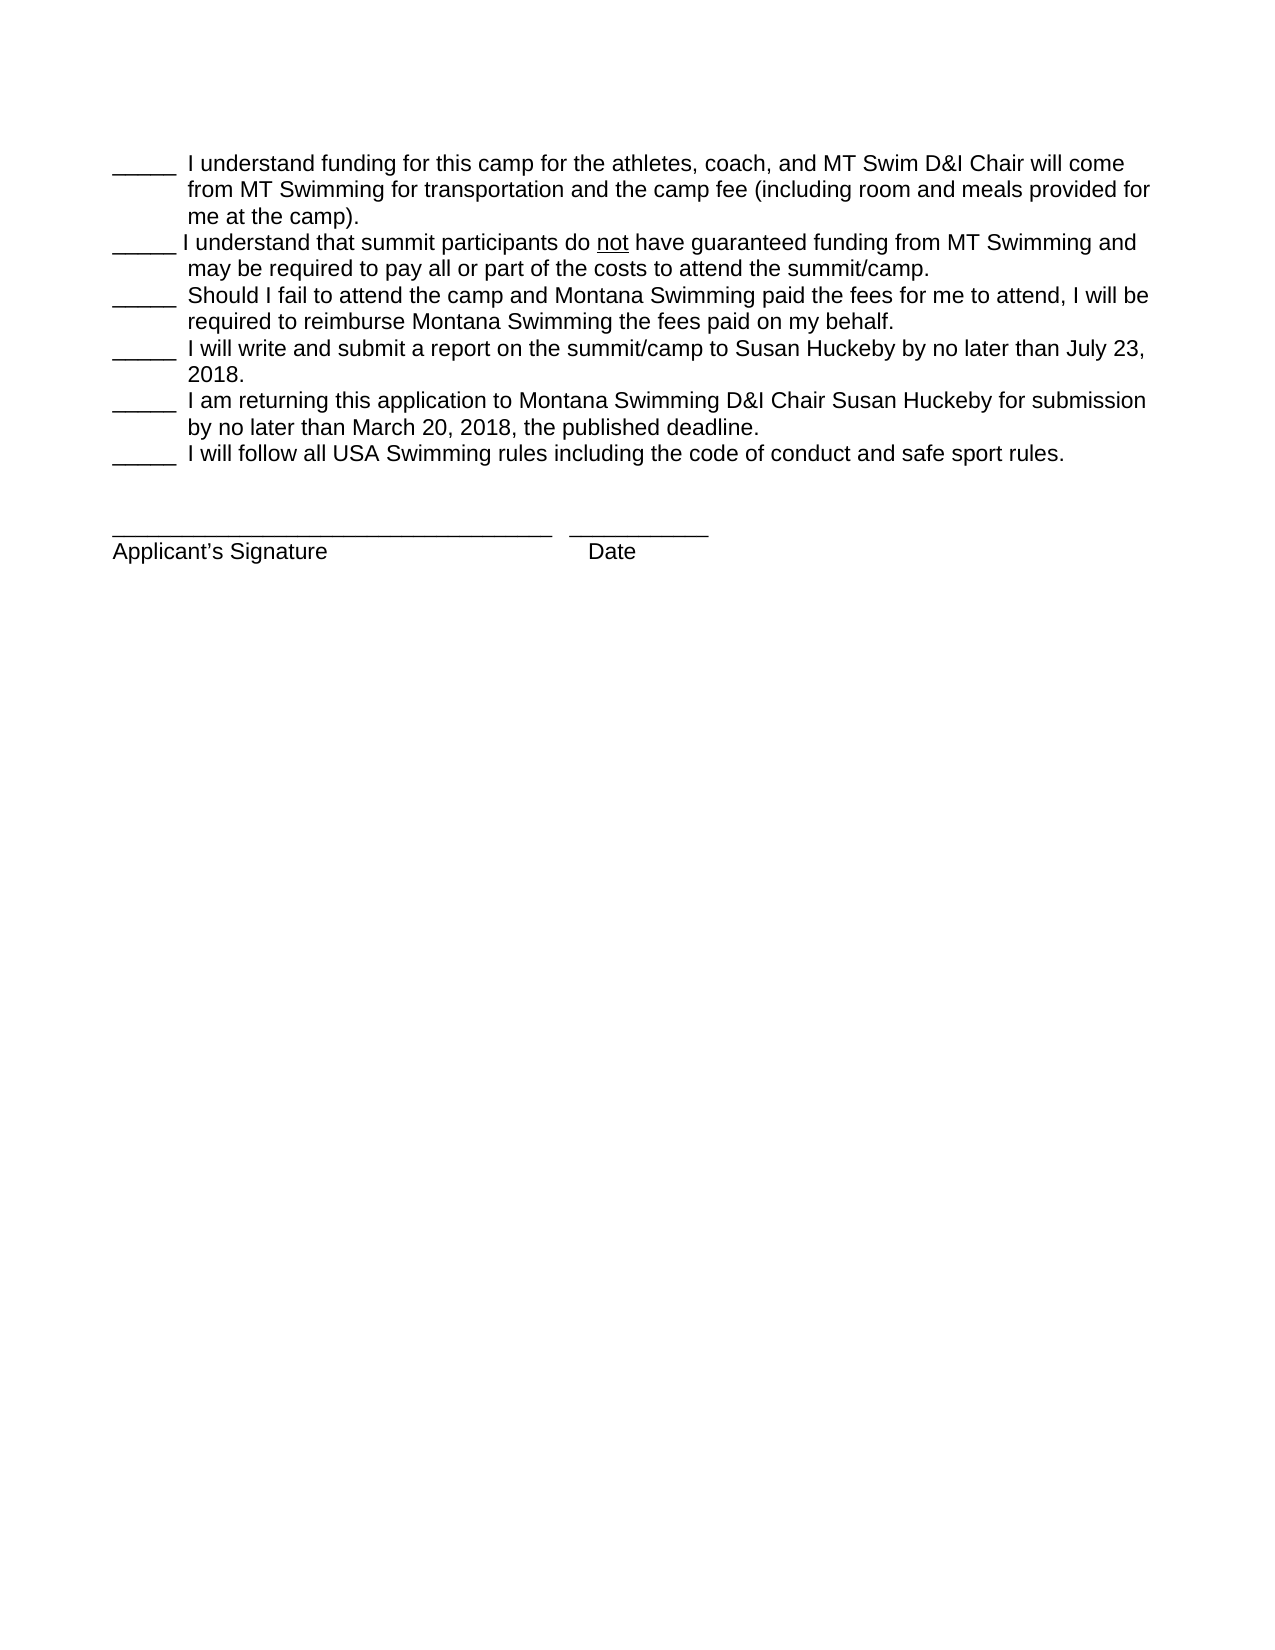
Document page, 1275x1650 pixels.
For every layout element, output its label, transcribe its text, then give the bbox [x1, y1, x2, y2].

text Applicant’s Signature Date [112, 538, 1162, 564]
text _____ I will write and submit a report on the summit/camp to Susan Huckeby by no later than July 23, 2018. [112, 334, 1162, 387]
text ______________________________________ ____________ [112, 514, 1162, 538]
text _____ I understand that summit participants do not have guaranteed funding from MT Swimming and may be required to pay all or part of the costs to attend the summit/camp. [112, 229, 1162, 282]
text _____ Should I fail to attend the camp and Montana Swimming paid the fees for me to attend, I will be required to reimburse Montana Swimming the fees paid on my behalf. [112, 282, 1162, 334]
text _____ I understand funding for this camp for the athletes, coach, and MT Swim D&I Chair will come from MT Swimming for transportation and the camp fee (including room and meals provided for me at the camp). [112, 150, 1162, 229]
text _____ I am returning this application to Montana Swimming D&I Chair Susan Huckeby for submission by no later than March 20, 2018, the published deadline. [112, 387, 1162, 440]
text _____ I will follow all USA Swimming rules including the code of conduct and safe sport rules. [112, 440, 1162, 466]
